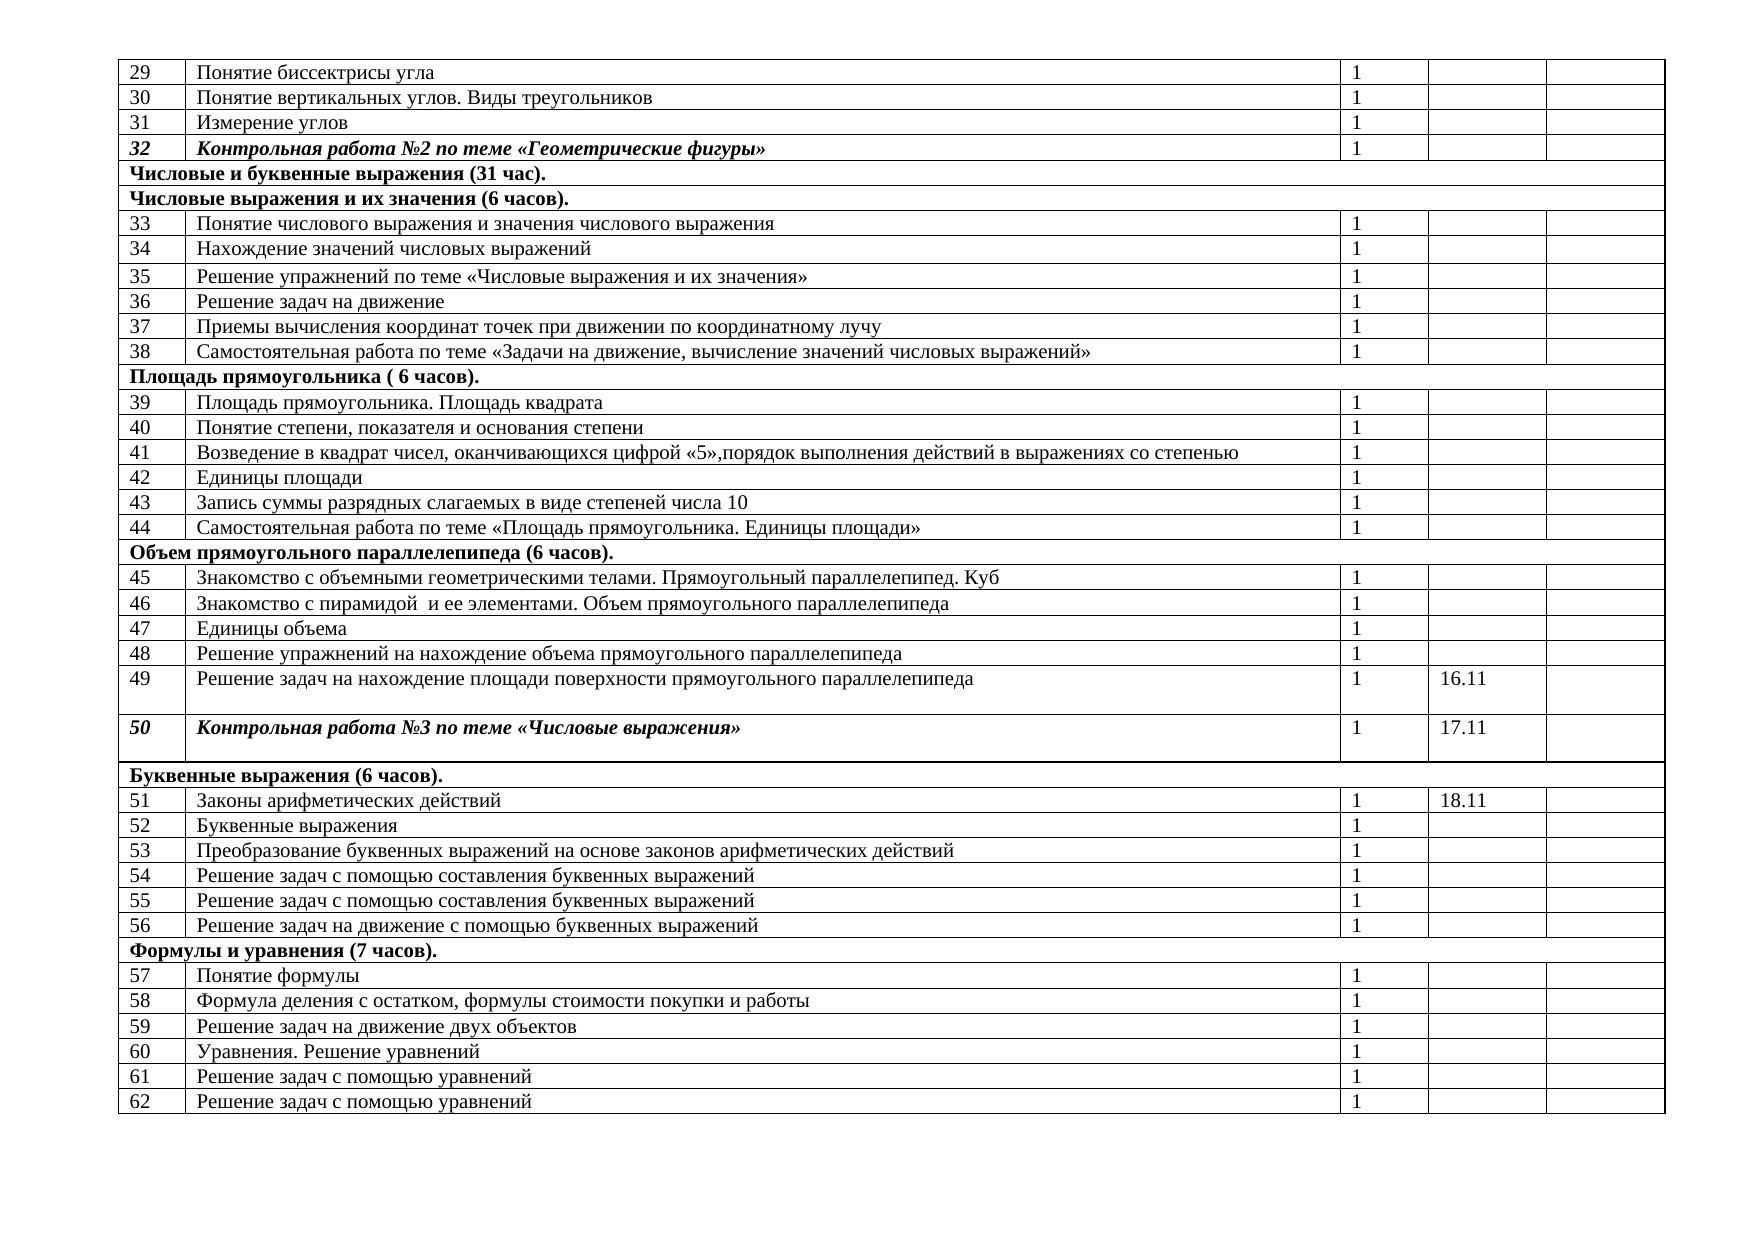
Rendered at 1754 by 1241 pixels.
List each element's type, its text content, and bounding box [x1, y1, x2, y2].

table_cell [1429, 888, 1546, 912]
table_cell 1 [1341, 211, 1428, 235]
table_cell [1547, 963, 1664, 987]
table_cell 48 [119, 641, 185, 665]
table_cell [1547, 715, 1664, 761]
table_cell [1547, 211, 1664, 235]
table_cell [1547, 1064, 1664, 1088]
table_cell [1429, 1039, 1546, 1063]
table_cell [1547, 465, 1664, 489]
table_cell Самостоятельная работа по теме «Задачи на движение, вычисление значений числовых выражений» [186, 339, 1340, 363]
table_cell [1547, 440, 1664, 464]
table_cell [1547, 314, 1664, 338]
table_cell [1547, 989, 1664, 1012]
table_cell [1429, 913, 1546, 937]
table_cell 1 [1341, 490, 1428, 514]
table_cell 38 [119, 339, 185, 363]
table_cell [1429, 989, 1546, 1012]
table_cell [1429, 211, 1546, 235]
table_cell 1 [1341, 515, 1428, 539]
table_cell 55 [119, 888, 185, 912]
table_cell Контрольная работа №3 по теме «Числовые выражения» [186, 715, 1340, 761]
table_cell Площадь прямоугольника. Площадь квадрата [186, 390, 1340, 414]
table_cell 49 [119, 666, 185, 714]
table_cell 1 [1341, 1039, 1428, 1063]
table_cell Преобразование буквенных выражений на основе законов арифметических действий [186, 838, 1340, 862]
table_cell Измерение углов [186, 110, 1340, 134]
table_cell 1 [1341, 590, 1428, 614]
table_cell [1429, 85, 1546, 109]
table_cell 60 [119, 1039, 185, 1063]
table_cell 1 [1341, 236, 1428, 263]
table_cell 1 [1341, 788, 1428, 812]
table_cell Уравнения. Решение уравнений [186, 1039, 1340, 1063]
table_cell Решение задач с помощью составления буквенных выражений [186, 863, 1340, 887]
table_cell 18.11 [1429, 788, 1546, 812]
table_cell 1 [1341, 565, 1428, 589]
table_cell 16.11 [1429, 666, 1546, 714]
table_cell 1 [1341, 666, 1428, 714]
table_cell [1429, 264, 1546, 288]
table_cell [1547, 339, 1664, 363]
table_cell [1429, 565, 1546, 589]
table_cell [1429, 963, 1546, 987]
table_cell 53 [119, 838, 185, 862]
table_cell 1 [1341, 715, 1428, 761]
table_cell [1429, 110, 1546, 134]
table_cell Знакомство с пирамидой и ее элементами. Объем прямоугольного параллелепипеда [186, 590, 1340, 614]
table_cell 1 [1341, 289, 1428, 313]
table_cell 50 [119, 715, 185, 761]
table_cell 1 [1341, 415, 1428, 439]
table_cell [1429, 314, 1546, 338]
table_cell 1 [1341, 989, 1428, 1012]
table_cell 17.11 [1429, 715, 1546, 761]
table_cell Самостоятельная работа по теме «Площадь прямоугольника. Единицы площади» [186, 515, 1340, 539]
table_cell Запись суммы разрядных слагаемых в виде степеней числа 10 [186, 490, 1340, 514]
table_cell 52 [119, 813, 185, 837]
table_cell Числовые выражения и их значения (6 часов). [119, 186, 1664, 210]
table_cell 1 [1341, 390, 1428, 414]
table_cell [1429, 1064, 1546, 1088]
table_cell [1547, 1089, 1664, 1113]
table_cell [1547, 60, 1664, 84]
table_cell 1 [1341, 314, 1428, 338]
table_cell [1429, 863, 1546, 887]
table_cell [1547, 838, 1664, 862]
table_cell 62 [119, 1089, 185, 1113]
table_cell [1429, 490, 1546, 514]
table_cell 46 [119, 590, 185, 614]
table_cell 45 [119, 565, 185, 589]
table_cell 1 [1341, 863, 1428, 887]
table_cell 39 [119, 390, 185, 414]
table_cell 32 [119, 135, 185, 159]
table_cell Понятие числового выражения и значения числового выражения [186, 211, 1340, 235]
table_cell Понятие формулы [186, 963, 1340, 987]
table_cell [1547, 565, 1664, 589]
table_cell [1547, 515, 1664, 539]
table_cell [1547, 666, 1664, 714]
table_cell Возведение в квадрат чисел, оканчивающихся цифрой «5»,порядок выполнения действий в выражениях со степенью [186, 440, 1340, 464]
table_cell Буквенные выражения (6 часов). [119, 763, 1664, 787]
table_cell [1429, 390, 1546, 414]
table_cell [1547, 641, 1664, 665]
table_cell 34 [119, 236, 185, 263]
table_cell 44 [119, 515, 185, 539]
table_cell [1547, 863, 1664, 887]
table_cell 36 [119, 289, 185, 313]
table_cell 54 [119, 863, 185, 887]
table_cell 37 [119, 314, 185, 338]
table_cell 1 [1341, 440, 1428, 464]
table_cell [1547, 390, 1664, 414]
table_cell Решение задач на движение двух объектов [186, 1014, 1340, 1038]
table_cell Единицы площади [186, 465, 1340, 489]
table_cell [1547, 415, 1664, 439]
table_cell Формулы и уравнения (7 часов). [119, 938, 1664, 962]
table_cell 1 [1341, 1014, 1428, 1038]
table_cell 33 [119, 211, 185, 235]
table_cell 1 [1341, 465, 1428, 489]
table_cell 59 [119, 1014, 185, 1038]
table_cell [1547, 289, 1664, 313]
table_cell 31 [119, 110, 185, 134]
table_cell Решение задач с помощью уравнений [186, 1089, 1340, 1113]
table_cell [1547, 888, 1664, 912]
table_cell [1547, 788, 1664, 812]
table_cell 47 [119, 616, 185, 639]
table_cell 35 [119, 264, 185, 288]
table_cell 1 [1341, 963, 1428, 987]
table_cell 1 [1341, 838, 1428, 862]
table_cell [1547, 264, 1664, 288]
table_cell [1429, 641, 1546, 665]
table_cell 56 [119, 913, 185, 937]
table_cell Решение упражнений на нахождение объема прямоугольного параллелепипеда [186, 641, 1340, 665]
table_cell [1547, 616, 1664, 639]
table_cell 1 [1341, 60, 1428, 84]
table_cell [1429, 465, 1546, 489]
table_cell 51 [119, 788, 185, 812]
table_cell Понятие степени, показателя и основания степени [186, 415, 1340, 439]
table_cell 57 [119, 963, 185, 987]
table_cell Решение задач на движение [186, 289, 1340, 313]
table_cell [1429, 590, 1546, 614]
table_cell Приемы вычисления координат точек при движении по координатному лучу [186, 314, 1340, 338]
table_cell Понятие вертикальных углов. Виды треугольников [186, 85, 1340, 109]
table_cell Решение задач с помощью составления буквенных выражений [186, 888, 1340, 912]
table_cell 1 [1341, 135, 1428, 159]
table_cell [1429, 515, 1546, 539]
table_cell [1429, 236, 1546, 263]
table_cell Понятие биссектрисы угла [186, 60, 1340, 84]
table_cell [1547, 913, 1664, 937]
table_cell 41 [119, 440, 185, 464]
table_cell Формула деления с остатком, формулы стоимости покупки и работы [186, 989, 1340, 1012]
table_cell [1547, 490, 1664, 514]
table_cell [1547, 135, 1664, 159]
table_cell [1547, 236, 1664, 263]
table_cell Решение упражнений по теме «Числовые выражения и их значения» [186, 264, 1340, 288]
table_cell [1429, 1014, 1546, 1038]
table_cell 1 [1341, 616, 1428, 639]
table_cell [1547, 85, 1664, 109]
table_cell [1547, 110, 1664, 134]
table_cell 1 [1341, 888, 1428, 912]
table_cell [1429, 838, 1546, 862]
table_cell Числовые и буквенные выражения (31 час). [119, 161, 1664, 184]
table_cell [1547, 1014, 1664, 1038]
table_cell Решение задач с помощью уравнений [186, 1064, 1340, 1088]
table_cell [1429, 60, 1546, 84]
table_cell 1 [1341, 813, 1428, 837]
table_cell 1 [1341, 339, 1428, 363]
table_cell Знакомство с объемными геометрическими телами. Прямоугольный параллелепипед. Куб [186, 565, 1340, 589]
table_cell [1429, 1089, 1546, 1113]
table_cell [1429, 813, 1546, 837]
table_cell Буквенные выражения [186, 813, 1340, 837]
table_cell 42 [119, 465, 185, 489]
table_cell [1429, 289, 1546, 313]
table_cell [1429, 616, 1546, 639]
table_cell 1 [1341, 264, 1428, 288]
table_cell Объем прямоугольного параллелепипеда (6 часов). [119, 540, 1664, 564]
table_cell 58 [119, 989, 185, 1012]
table_cell [1429, 415, 1546, 439]
table_cell Решение задач на нахождение площади поверхности прямоугольного параллелепипеда [186, 666, 1340, 714]
table_cell [1547, 590, 1664, 614]
table_cell 43 [119, 490, 185, 514]
table_cell 1 [1341, 913, 1428, 937]
table_cell 1 [1341, 1064, 1428, 1088]
table_cell 61 [119, 1064, 185, 1088]
table_cell 1 [1341, 110, 1428, 134]
table_cell 1 [1341, 641, 1428, 665]
table_cell 29 [119, 60, 185, 84]
table_cell Площадь прямоугольника ( 6 часов). [119, 365, 1664, 388]
table_cell Нахождение значений числовых выражений [186, 236, 1340, 263]
table_cell [1547, 813, 1664, 837]
table_cell 30 [119, 85, 185, 109]
table_cell [1547, 1039, 1664, 1063]
table_cell [1429, 440, 1546, 464]
table_cell Контрольная работа №2 по теме «Геометрические фигуры» [186, 135, 1340, 159]
table_cell Решение задач на движение с помощью буквенных выражений [186, 913, 1340, 937]
table_cell [1429, 339, 1546, 363]
table_cell 1 [1341, 1089, 1428, 1113]
table_cell 40 [119, 415, 185, 439]
table_cell 1 [1341, 85, 1428, 109]
table_cell Единицы объема [186, 616, 1340, 639]
table_cell Законы арифметических действий [186, 788, 1340, 812]
table_cell [1429, 135, 1546, 159]
